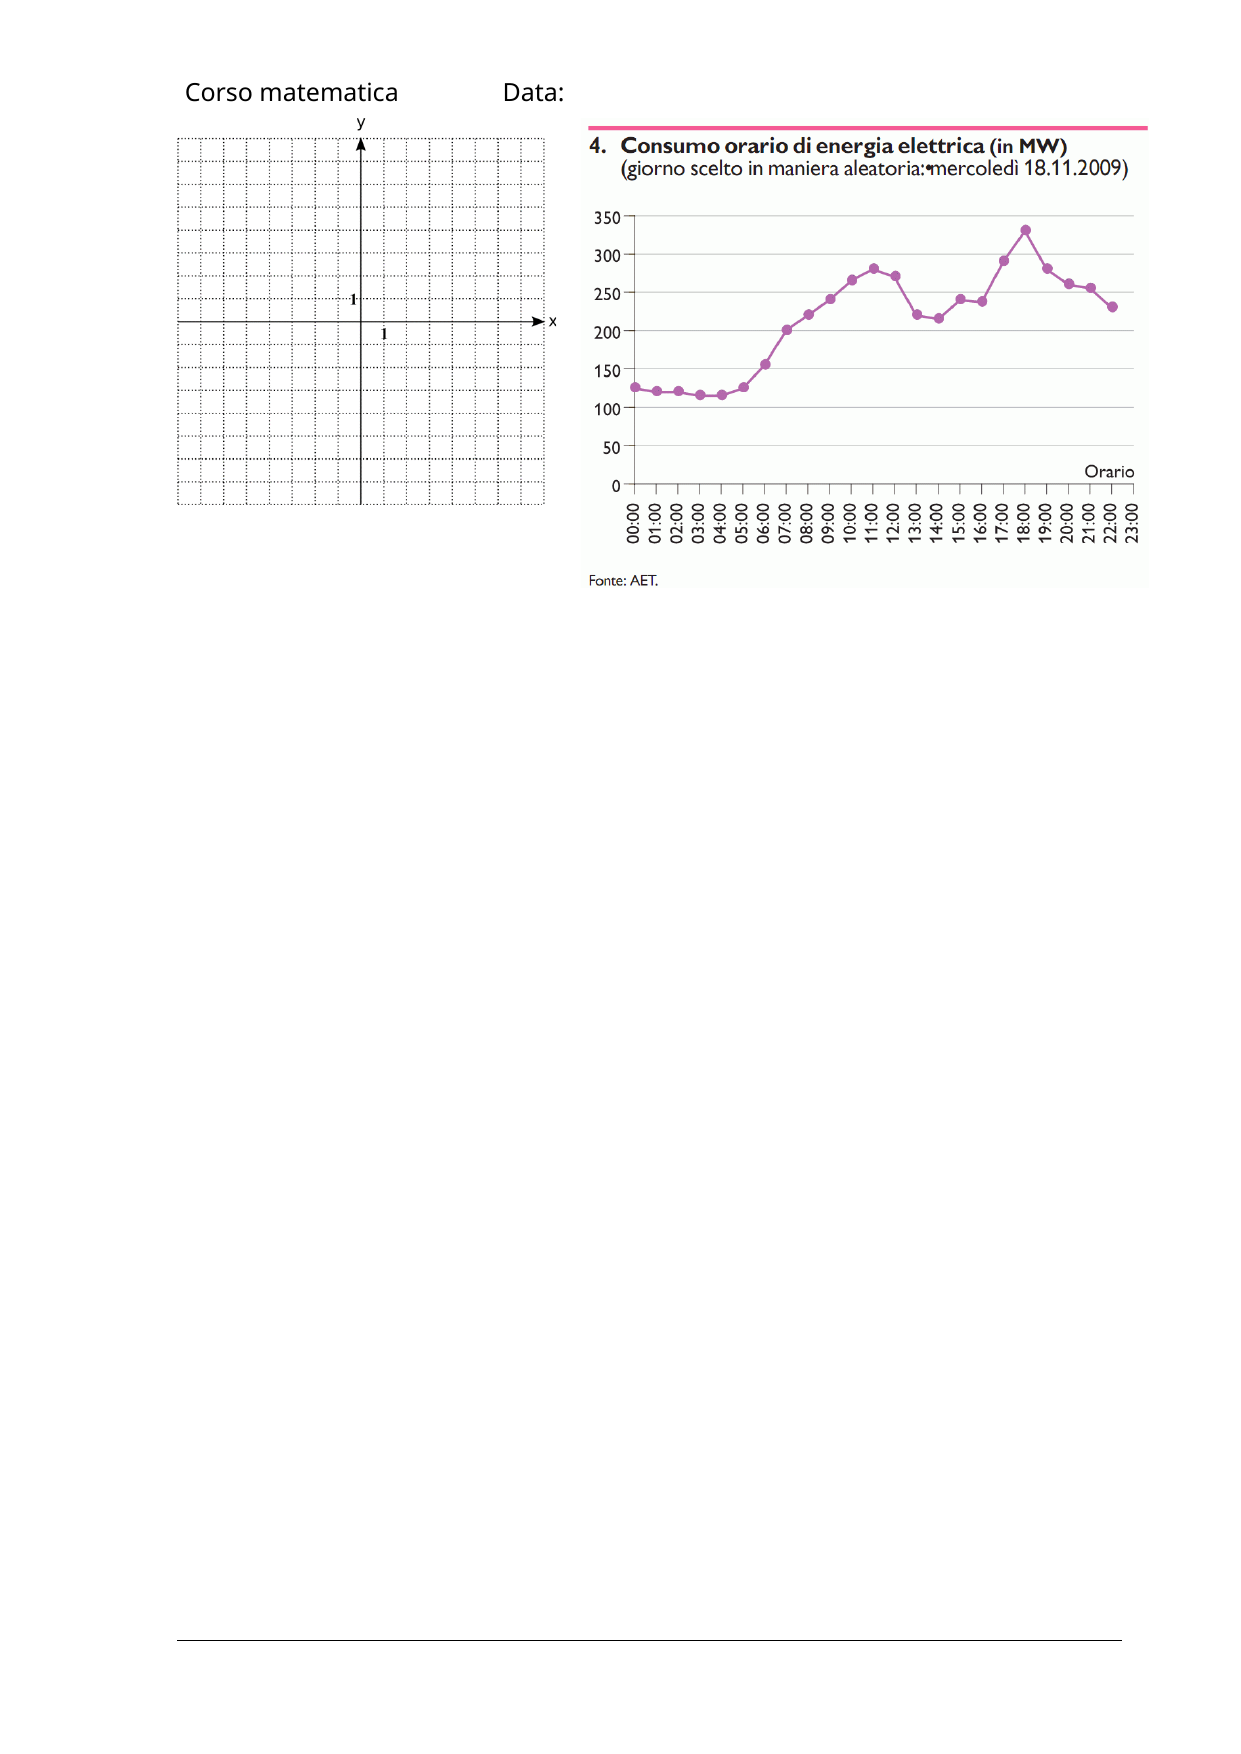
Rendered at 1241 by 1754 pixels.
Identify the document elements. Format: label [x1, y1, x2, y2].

picture [580, 118, 1150, 588]
picture [177, 118, 557, 505]
